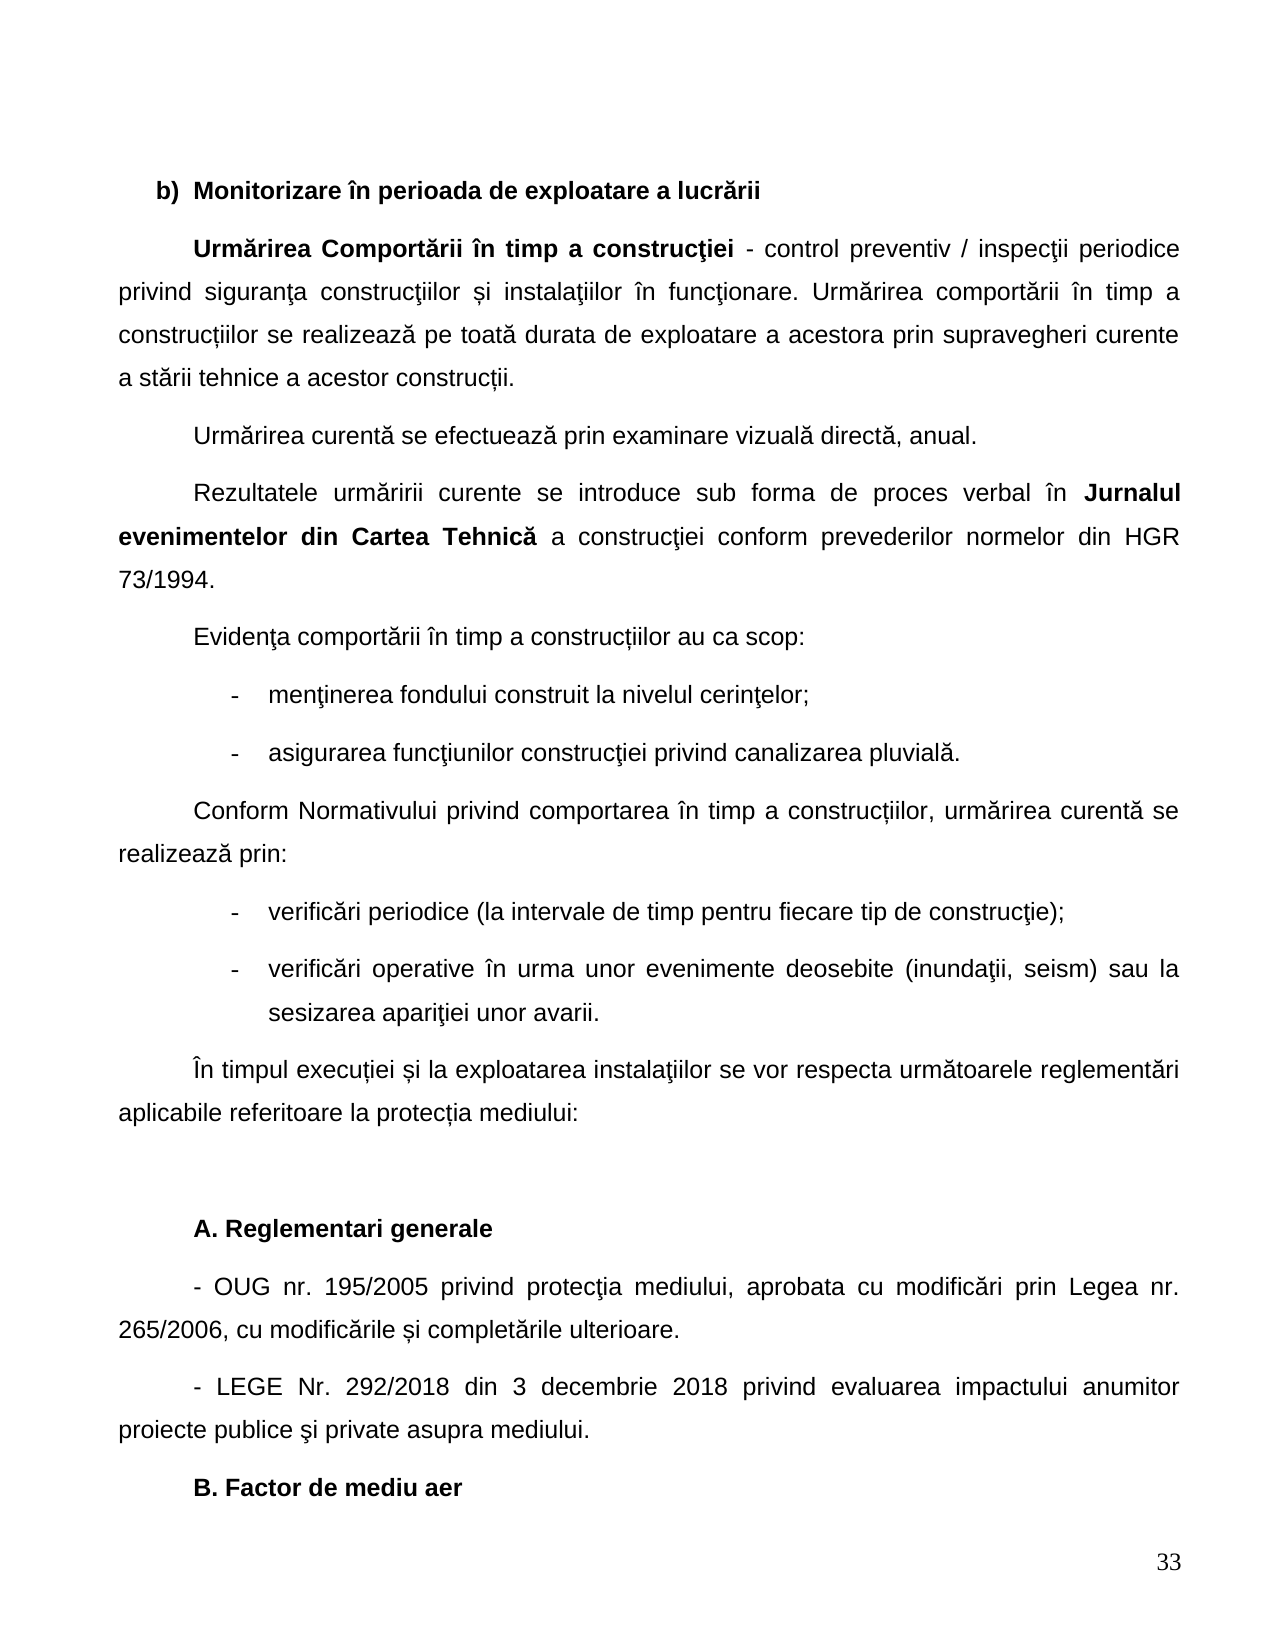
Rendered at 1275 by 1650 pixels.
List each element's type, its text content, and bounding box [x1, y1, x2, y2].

list menţinerea fondului construit la nivelul cerinţelor; [231, 680, 1181, 709]
text A. Reglementari generale [118, 1214, 1181, 1242]
text Evidenţa comportării în timp a construcțiilor au ca scop: [118, 622, 1181, 651]
text În timpul execuției și la exploatarea instalaţiilor se vor respecta următoarele reglementări aplicabile referitoare la protecția mediului: [118, 1055, 1181, 1127]
text Conform Normativului privind comportarea în timp a construcțiilor, urmărirea curentă se realizează prin: [118, 796, 1181, 867]
list Monitorizare în perioada de exploatare a lucrării [156, 176, 1181, 204]
text - LEGE Nr. 292/2018 din 3 decembrie 2018 privind evaluarea impactului anumitor proiecte publice şi private asupra mediului. [118, 1372, 1181, 1444]
text Urmărirea curentă se efectuează prin examinare vizuală directă, anual. [118, 421, 1181, 449]
text Rezultatele urmăririi curente se introduce sub forma de proces verbal în Jurnalul evenimentelor din Cartea Tehnică a construcţiei conform prevederilor normelor din HGR 73/1994. [118, 478, 1181, 593]
text Urmărirea Comportării în timp a construcţiei - control preventiv / inspecţii periodice privind siguranţa construcţiilor și instalaţiilor în funcţionare. Urmărirea comportării în timp a construcțiilor se realizează pe toată durata de exploatare a acestora prin supravegheri curente a stării tehnice a acestor construcții. [118, 233, 1181, 392]
list verificări operative în urma unor evenimente deosebite (inundaţii, seism) sau la sesizarea apariţiei unor avarii. [231, 954, 1181, 1026]
list verificări periodice (la intervale de timp pentru fiecare tip de construcţie); [231, 896, 1181, 925]
text B. Factor de mediu aer [118, 1473, 1181, 1502]
list asigurarea funcţiunilor construcţiei privind canalizarea pluvială. [231, 738, 1181, 767]
text - OUG nr. 195/2005 privind protecţia mediului, aprobata cu modificări prin Legea nr. 265/2006, cu modificările și completările ulterioare. [118, 1271, 1181, 1343]
